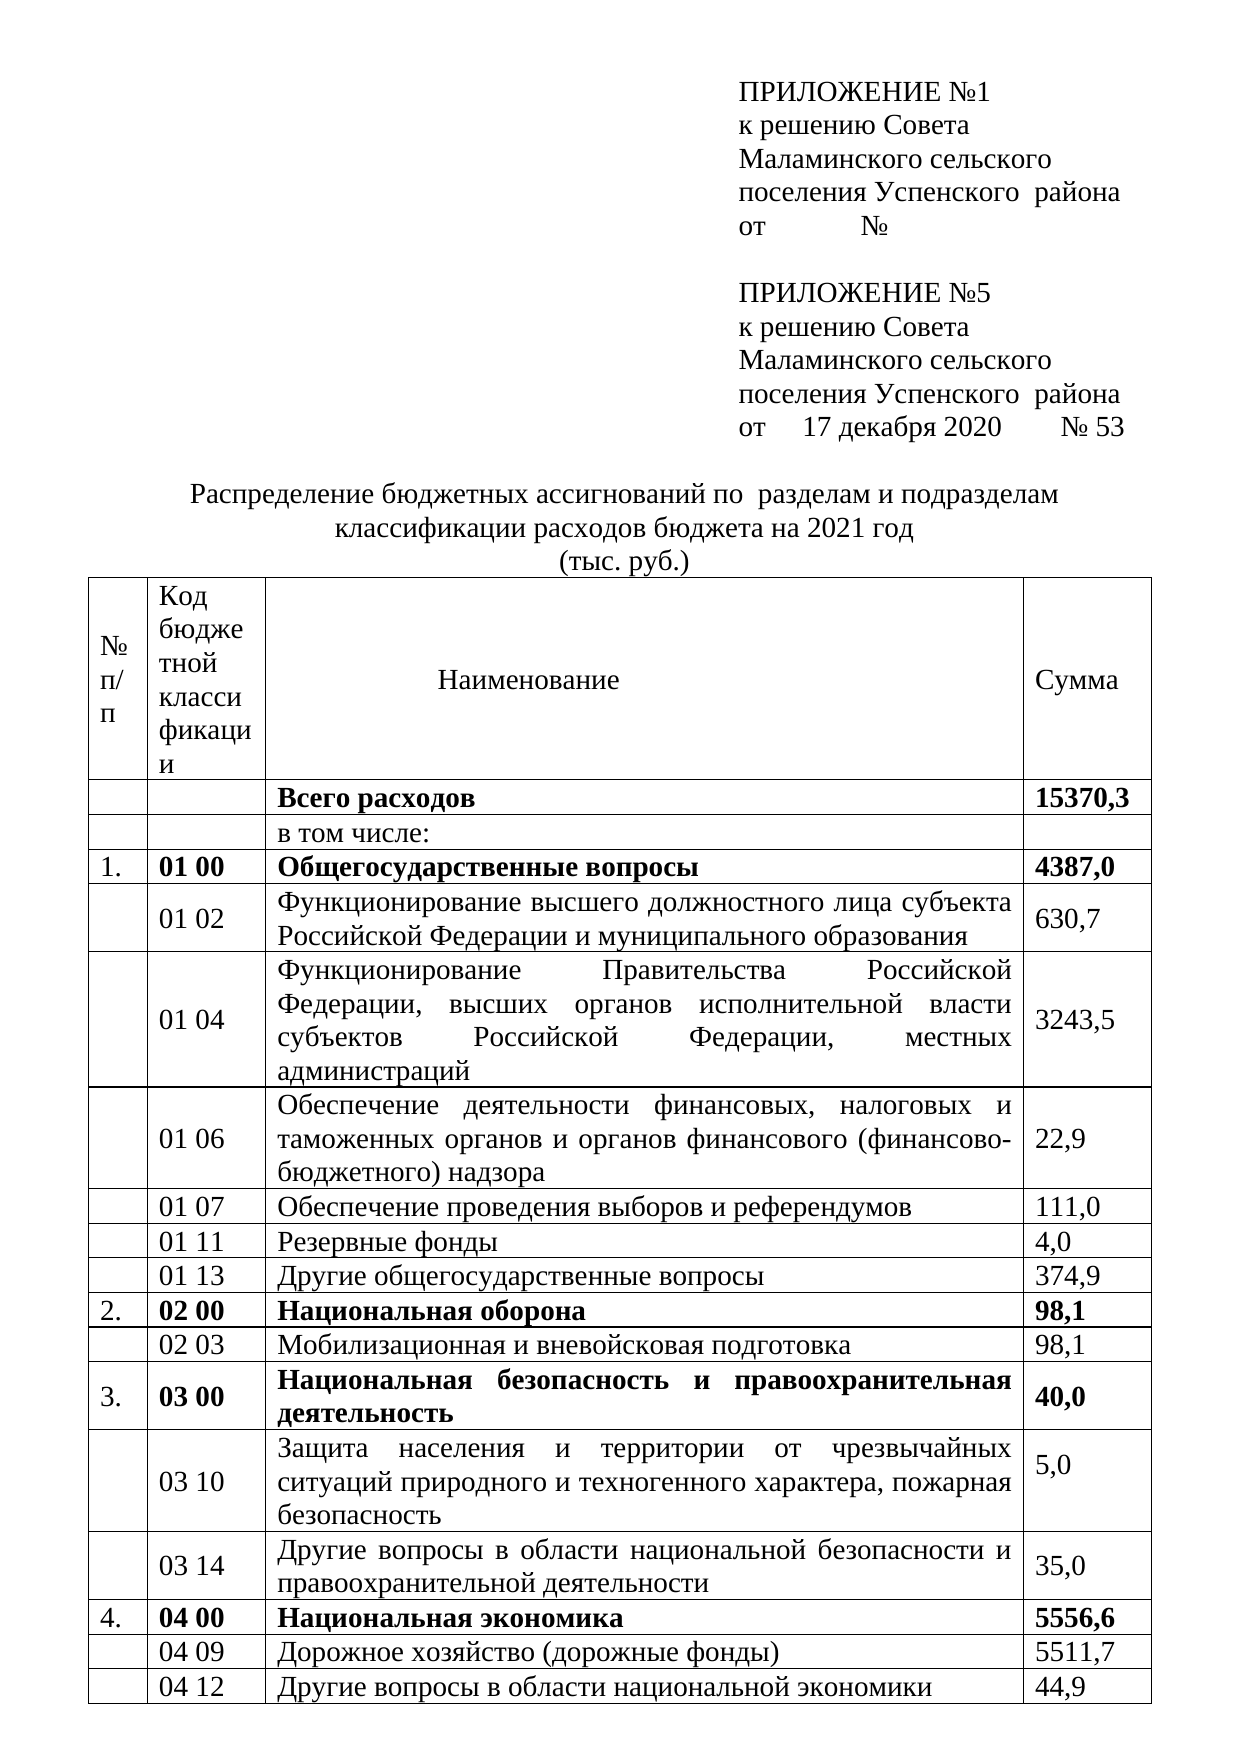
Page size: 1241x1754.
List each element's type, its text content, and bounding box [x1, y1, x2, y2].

table_cell Национальная оборона [266, 1293, 1023, 1326]
text от № [738, 208, 1167, 242]
table_cell 4387,0 [1024, 850, 1151, 883]
text поселения Успенского района [738, 376, 1167, 409]
text от 17 декабря 2020 № 53 [738, 409, 1167, 443]
table_cell 15370,3 [1024, 780, 1151, 814]
table_cell 3243,5 [1024, 952, 1151, 1086]
table_cell Функционирование высшего должностного лица субъекта Российской Федерации и муниципального образования [266, 884, 1023, 951]
table_cell 4,0 [1024, 1224, 1151, 1257]
table_cell [89, 1635, 147, 1668]
table_cell Код бюджетной классификации [148, 578, 265, 779]
table_cell Обеспечение деятельности финансовых, налоговых и таможенных органов и органов финансового (финансово-бюджетного) надзора [266, 1088, 1023, 1188]
table_cell [1024, 815, 1151, 848]
table_cell 5556,6 [1024, 1600, 1151, 1633]
table_cell 630,7 [1024, 884, 1151, 951]
table_cell Всего расходов [266, 780, 1023, 814]
table_cell 01 06 [148, 1088, 265, 1188]
table_cell [89, 952, 147, 1086]
table_cell 98,1 [1024, 1328, 1151, 1361]
table_cell [89, 1258, 147, 1292]
table_cell 04 09 [148, 1635, 265, 1668]
table_cell 44,9 [1024, 1669, 1151, 1703]
table_cell [148, 780, 265, 814]
table_cell 35,0 [1024, 1532, 1151, 1599]
table_cell Обеспечение проведения выборов и референдумов [266, 1189, 1023, 1223]
table_cell 01 07 [148, 1189, 265, 1223]
table_cell [89, 1088, 147, 1188]
table_cell 374,9 [1024, 1258, 1151, 1292]
table_cell [89, 1328, 147, 1361]
table_cell 04 12 [148, 1669, 265, 1703]
table_cell [148, 815, 265, 848]
text ПРИЛОЖЕНИЕ №5 [738, 275, 1167, 309]
table_cell [89, 815, 147, 848]
table_cell Защита населения и территории от чрезвычайных ситуаций природного и техногенного характера, пожарная безопасность [266, 1430, 1023, 1531]
table_cell Мобилизационная и вневойсковая подготовка [266, 1328, 1023, 1361]
table_cell [89, 1669, 147, 1703]
table_cell Другие общегосударственные вопросы [266, 1258, 1023, 1292]
table_cell 01 11 [148, 1224, 265, 1257]
table_cell 02 00 [148, 1293, 265, 1326]
table_cell 1. [89, 850, 147, 883]
table_cell 5,0 [1024, 1430, 1151, 1531]
table_cell Другие вопросы в области национальной экономики [266, 1669, 1023, 1703]
table_cell [89, 884, 147, 951]
table_cell 03 14 [148, 1532, 265, 1599]
table_cell Сумма [1024, 578, 1151, 779]
table_cell 4. [89, 1600, 147, 1633]
table_cell 98,1 [1024, 1293, 1151, 1326]
table_cell 5511,7 [1024, 1635, 1151, 1668]
table_cell Национальная экономика [266, 1600, 1023, 1633]
table_cell Резервные фонды [266, 1224, 1023, 1257]
text ПРИЛОЖЕНИЕ №1 [738, 74, 1167, 107]
table_cell Общегосударственные вопросы [266, 850, 1023, 883]
table_cell [89, 1430, 147, 1531]
table_cell 2. [89, 1293, 147, 1326]
table_cell [89, 780, 147, 814]
table_cell 03 00 [148, 1362, 265, 1429]
table_header Распределение бюджетных ассигнований по разделам и подразделам классификации расходов бюджета на 2021 год (тыс. руб.) [89, 476, 1160, 577]
table_cell Функционирование Правительства Российской Федерации, высших органов исполнительной власти субъектов Российской Федерации, местных администраций [266, 952, 1023, 1086]
text к решению Совета Маламинского сельского [738, 107, 1167, 174]
table_cell 111,0 [1024, 1189, 1151, 1223]
table_cell 40,0 [1024, 1362, 1151, 1429]
table_cell [89, 1532, 147, 1599]
table_cell 01 13 [148, 1258, 265, 1292]
table_cell 03 10 [148, 1430, 265, 1531]
table_cell в том числе: [266, 815, 1023, 848]
table_cell Дорожное хозяйство (дорожные фонды) [266, 1635, 1023, 1668]
table_cell [89, 1224, 147, 1257]
text к решению Совета Маламинского сельского [738, 309, 1167, 376]
table_cell 01 00 [148, 850, 265, 883]
table_cell Национальная безопасность и правоохранительная деятельность [266, 1362, 1023, 1429]
table_cell [89, 1189, 147, 1223]
table_cell № п/п [89, 578, 147, 779]
table_cell 01 02 [148, 884, 265, 951]
text поселения Успенского района [738, 174, 1167, 208]
table_cell 22,9 [1024, 1088, 1151, 1188]
table_cell 04 00 [148, 1600, 265, 1633]
table_cell Наименование [266, 578, 1023, 779]
table_cell Другие вопросы в области национальной безопасности и правоохранительной деятельности [266, 1532, 1023, 1599]
table_cell 01 04 [148, 952, 265, 1086]
table_cell 3. [89, 1362, 147, 1429]
table_cell 02 03 [148, 1328, 265, 1361]
